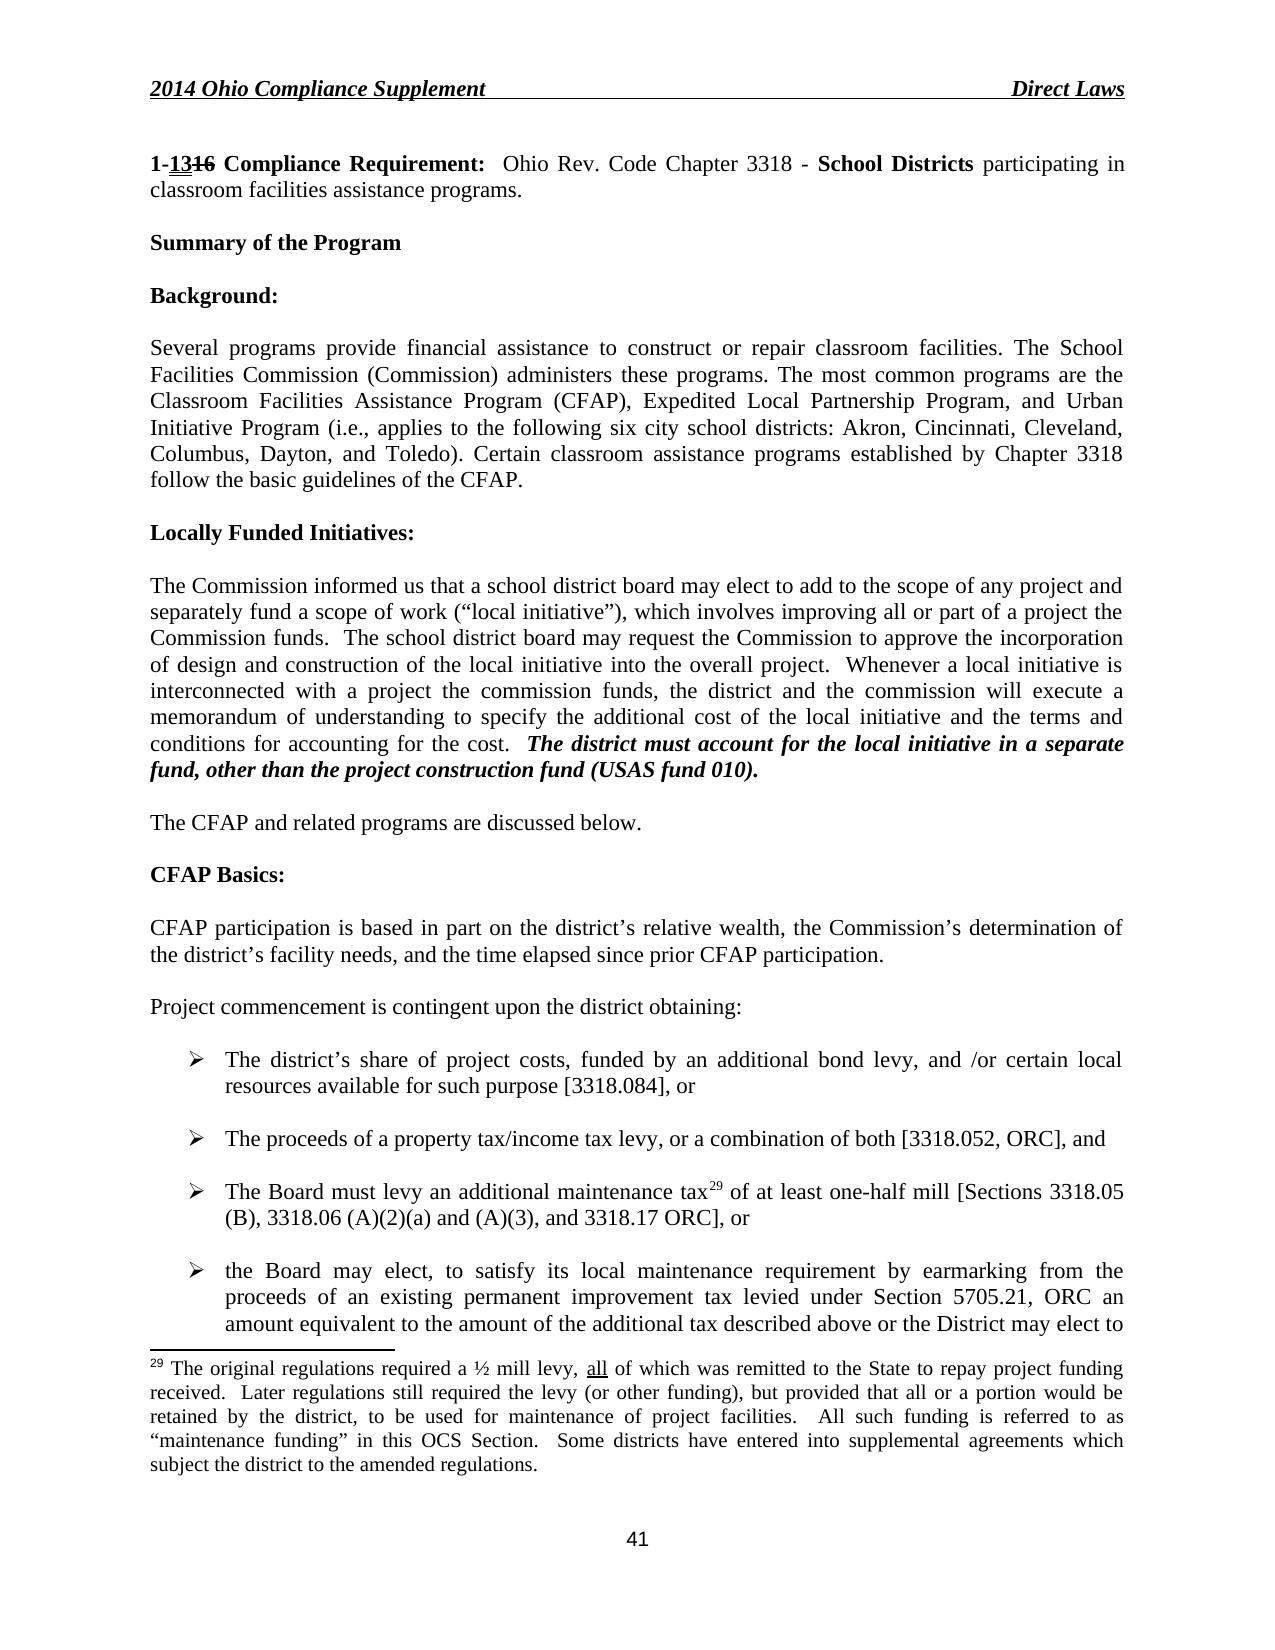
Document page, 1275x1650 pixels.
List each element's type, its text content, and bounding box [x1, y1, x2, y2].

text The Commission informed us that a school district board may elect to add to the scope of any project and separately fund a scope of work (“local initiative”), which involves improving all or part of a project the Commission funds. The school district board may request the Commission to approve the incorporation of design and construction of the local initiative into the overall project. Whenever a local initiative is interconnected with a project the commission funds, the district and the commission will execute a memorandum of understanding to specify the additional cost of the local initiative and the terms and conditions for accounting for the cost. The district must account for the local initiative in a separate fund, other than the project construction fund (USAS fund 010). [150, 572, 1125, 782]
text CFAP participation is based in part on the district’s relative wealth, the Commission’s determination of the district’s facility needs, and the time elapsed since prior CFAP participation. [150, 914, 1125, 967]
list The Board must levy an additional maintenance tax of at least one-half mill [Sections 3318.05 (B), 3318.06 (A)(2)(a) and (A)(3), and 3318.17 ORC], or [187, 1178, 1125, 1231]
text Background: [150, 282, 1125, 308]
text CFAP Basics: [150, 862, 1125, 888]
text Several programs provide financial assistance to construct or repair classroom facilities. The School Facilities Commission (Commission) administers these programs. The most common programs are the Classroom Facilities Assistance Program (CFAP), Expedited Local Partnership Program, and Urban Initiative Program (i.e., applies to the following six city school districts: Akron, Cincinnati, Cleveland, Columbus, Dayton, and Toledo). Certain classroom assistance programs established by Chapter 3318 follow the basic guidelines of the CFAP. [150, 334, 1125, 493]
text Project commencement is contingent upon the district obtaining: [150, 993, 1125, 1020]
text Locally Funded Initiatives: [150, 519, 1125, 545]
text 1-1316 Compliance Requirement: Ohio Rev. Code Chapter 3318 - School Districts participating in classroom facilities assistance programs. [150, 150, 1125, 203]
list The proceeds of a property tax/income tax levy, or a combination of both [3318.052, ORC], and [187, 1125, 1125, 1151]
text Summary of the Program [150, 229, 1125, 255]
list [187, 1257, 1125, 1336]
text The CFAP and related programs are discussed below. [150, 809, 1125, 835]
list The district’s share of project costs, funded by an additional bond levy, and /or certain local resources available for such purpose [3318.084], or [187, 1046, 1125, 1099]
